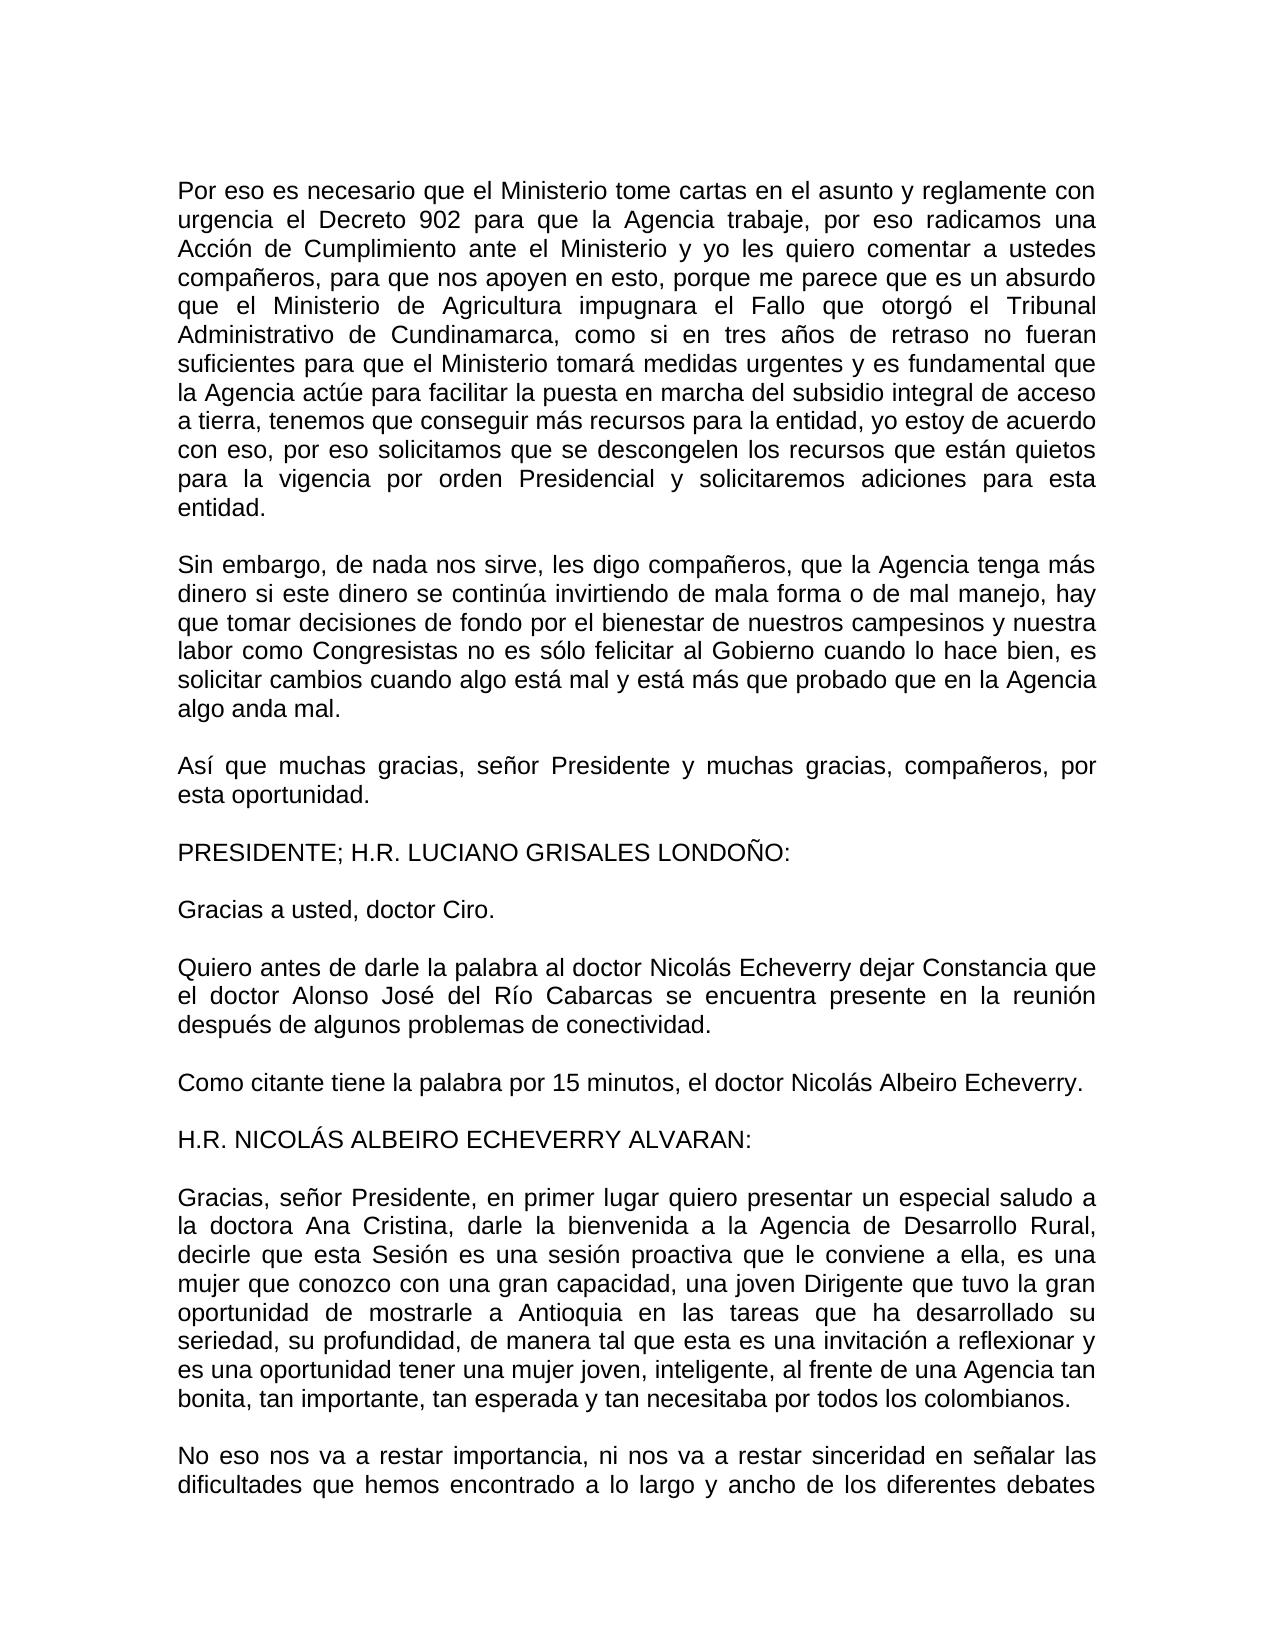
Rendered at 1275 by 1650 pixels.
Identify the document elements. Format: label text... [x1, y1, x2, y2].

text Sin embargo, de nada nos sirve, les digo compañeros, que la Agencia tenga más dinero si este dinero se continúa invirtiendo de mala forma o de mal manejo, hay que tomar decisiones de fondo por el bienestar de nuestros campesinos y nuestra labor como Congresistas no es sólo felicitar al Gobierno cuando lo hace bien, es solicitar cambios cuando algo está mal y está más que probado que en la Agencia algo anda mal. [177, 550, 1098, 723]
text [177, 1441, 1098, 1499]
text Por eso es necesario que el Ministerio tome cartas en el asunto y reglamente con urgencia el Decreto 902 para que la Agencia trabaje, por eso radicamos una Acción de Cumplimiento ante el Ministerio y yo les quiero comentar a ustedes compañeros, para que nos apoyen en esto, porque me parece que es un absurdo que el Ministerio de Agricultura impugnara el Fallo que otorgó el Tribunal Administrativo de Cundinamarca, como si en tres años de retraso no fueran suficientes para que el Ministerio tomará medidas urgentes y es fundamental que la Agencia actúe para facilitar la puesta en marcha del subsidio integral de acceso a tierra, tenemos que conseguir más recursos para la entidad, yo estoy de acuerdo con eso, por eso solicitamos que se descongelen los recursos que están quietos para la vigencia por orden Presidencial y solicitaremos adiciones para esta entidad. [177, 176, 1098, 521]
text Como citante tiene la palabra por 15 minutos, el doctor Nicolás Albeiro Echeverry. [177, 1068, 1098, 1096]
text Gracias a usted, doctor Ciro. [177, 895, 1098, 924]
text H.R. NICOLÁS ALBEIRO ECHEVERRY ALVARAN: [177, 1125, 1098, 1154]
text Así que muchas gracias, señor Presidente y muchas gracias, compañeros, por esta oportunidad. [177, 751, 1098, 809]
text PRESIDENTE; H.R. LUCIANO GRISALES LONDOÑO: [177, 838, 1098, 866]
text Gracias, señor Presidente, en primer lugar quiero presentar un especial saludo a la doctora Ana Cristina, darle la bienvenida a la Agencia de Desarrollo Rural, decirle que esta Sesión es una sesión proactiva que le conviene a ella, es una mujer que conozco con una gran capacidad, una joven Dirigente que tuvo la gran oportunidad de mostrarle a Antioquia en las tareas que ha desarrollado su seriedad, su profundidad, de manera tal que esta es una invitación a reflexionar y es una oportunidad tener una mujer joven, inteligente, al frente de una Agencia tan bonita, tan importante, tan esperada y tan necesitaba por todos los colombianos. [177, 1183, 1098, 1413]
text Quiero antes de darle la palabra al doctor Nicolás Echeverry dejar Constancia que el doctor Alonso José del Río Cabarcas se encuentra presente en la reunión después de algunos problemas de conectividad. [177, 953, 1098, 1039]
